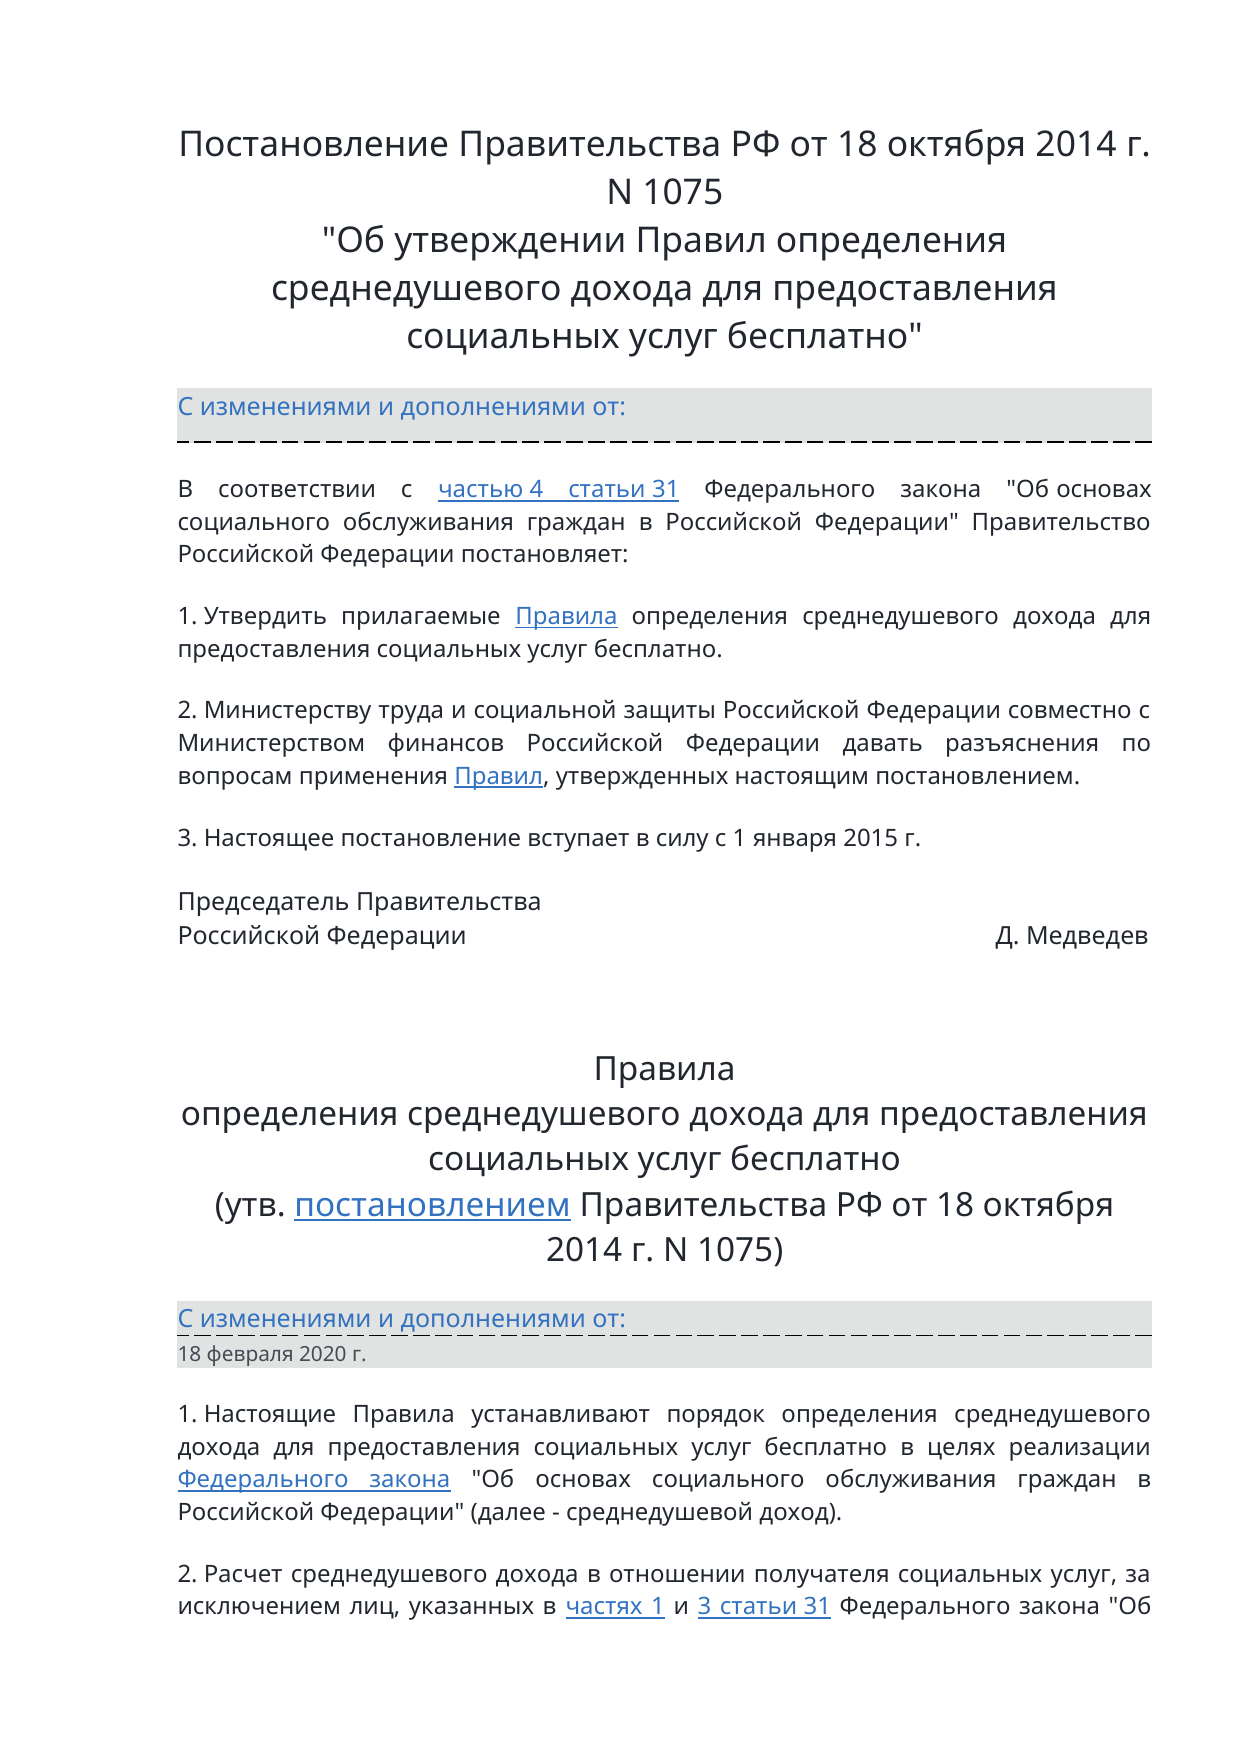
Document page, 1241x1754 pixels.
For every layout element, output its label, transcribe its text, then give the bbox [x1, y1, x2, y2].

text 1. Настоящие Правила устанавливают порядок определения среднедушевого дохода для предоставления социальных услуг бесплатно в целях реализации Федерального закона "Об основах социального обслуживания граждан в Российской Федерации" (далее - среднедушевой доход). [177, 1397, 1152, 1527]
text 2. Министерству труда и социальной защиты Российской Федерации совместно с Министерством финансов Российской Федерации давать разъяснения по вопросам применения Правил, утвержденных настоящим постановлением. [177, 693, 1152, 791]
text Правила определения среднедушевого дохода для предоставления социальных услуг бесплатно (утв. постановлением Правительства РФ от 18 октября 2014 г. N 1075) [177, 1044, 1152, 1271]
text 3. Настоящее постановление вступает в силу с 1 января 2015 г. [177, 820, 1152, 853]
text С изменениями и дополнениями от: [177, 388, 1152, 443]
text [177, 1556, 1152, 1622]
text Постановление Правительства РФ от 18 октября 2014 г. N 1075 "Об утверждении Правил определения среднедушевого дохода для предоставления социальных услуг бесплатно" [177, 118, 1152, 359]
table_header Д. Медведев [825, 882, 1150, 953]
text 1. Утвердить прилагаемые Правила определения среднедушевого дохода для предоставления социальных услуг бесплатно. [177, 599, 1152, 664]
text 18 февраля 2020 г. [177, 1339, 1152, 1368]
text С изменениями и дополнениями от: [177, 1301, 1152, 1336]
table_header Председатель Правительства Российской Федерации [176, 882, 825, 953]
text В соответствии с частью 4 статьи 31 Федерального закона "Об основах социального обслуживания граждан в Российской Федерации" Правительство Российской Федерации постановляет: [177, 472, 1152, 570]
